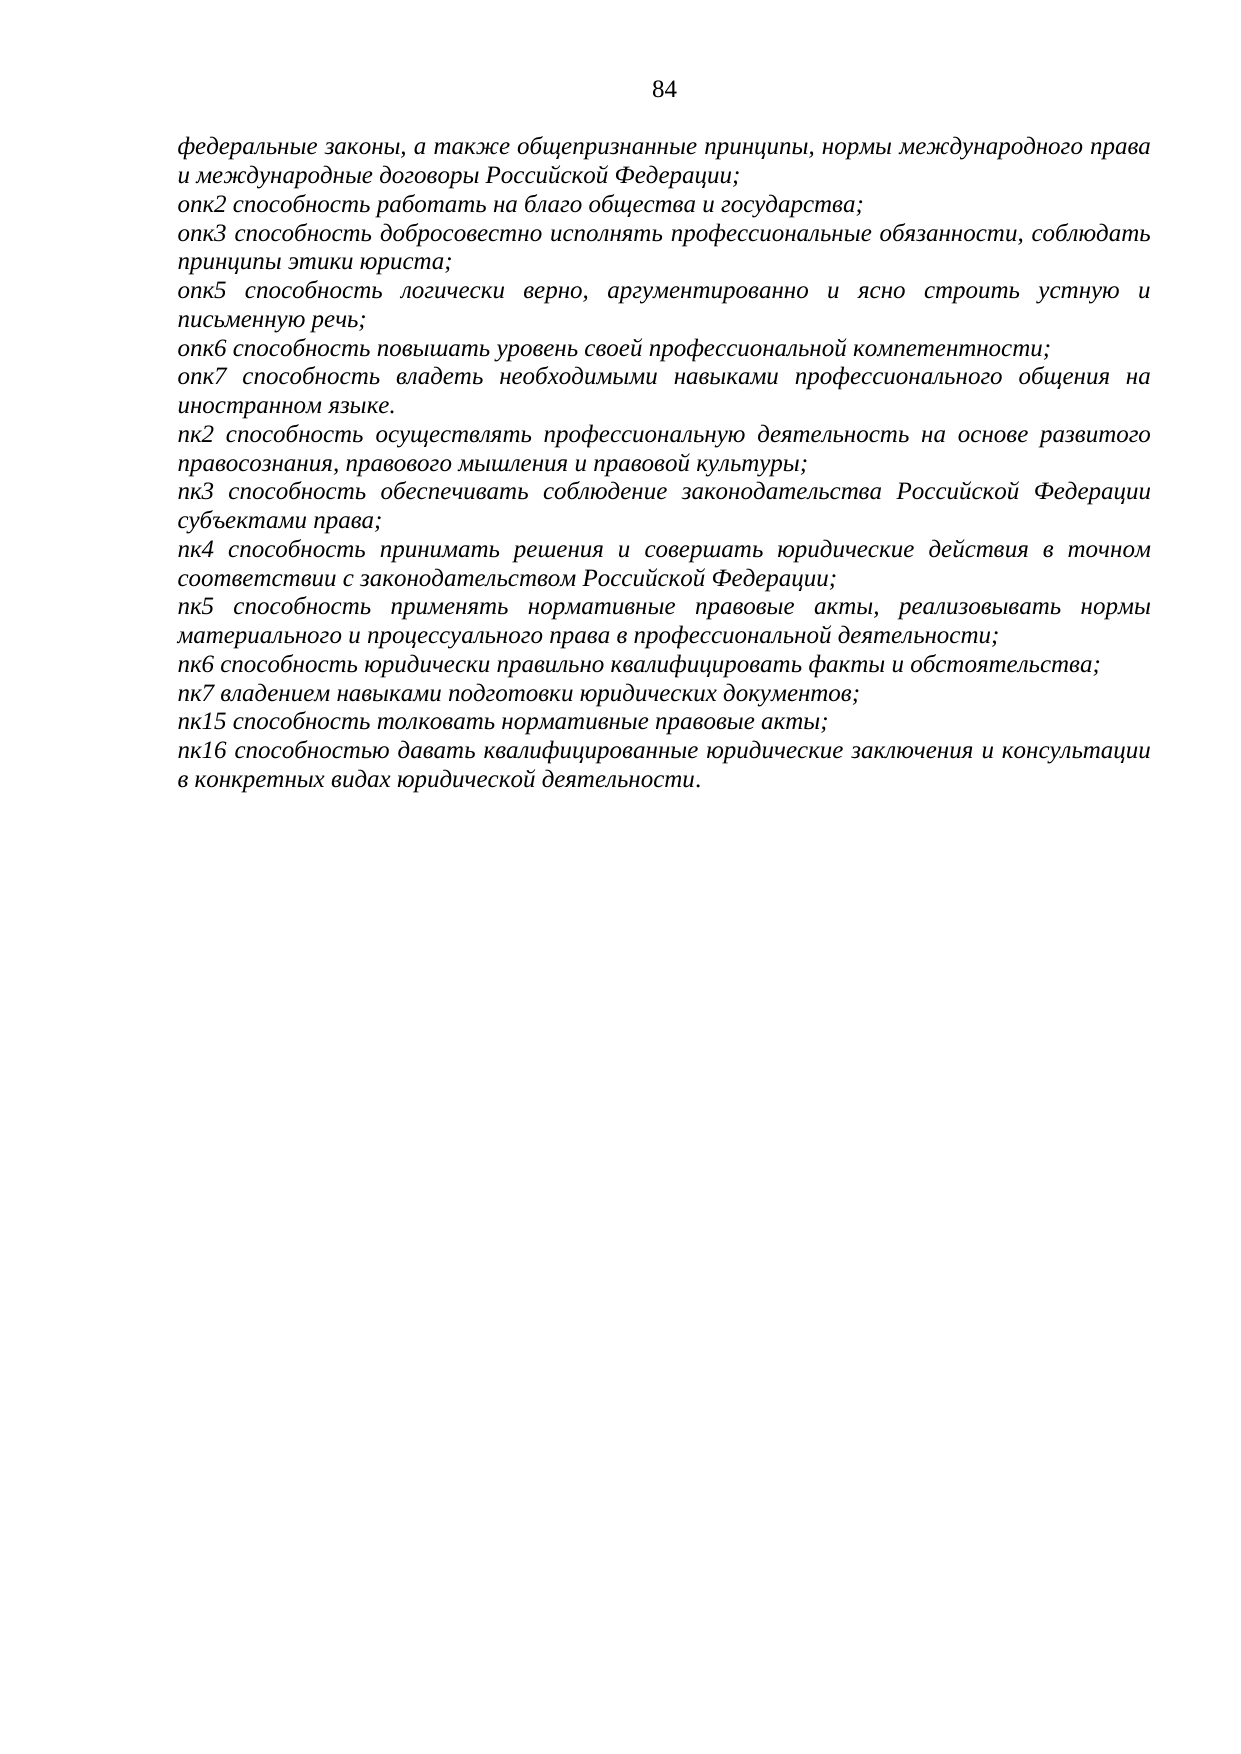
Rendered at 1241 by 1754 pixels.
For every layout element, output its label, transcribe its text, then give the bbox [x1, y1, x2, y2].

text опк6 способность повышать уровень своей профессиональной компетентности; [177, 333, 1152, 361]
text пк16 способностью давать квалифицированные юридические заключения и консультации в конкретных видах юридической деятельности. [177, 735, 1152, 793]
text пк3 способность обеспечивать соблюдение законодательства Российской Федерации субъектами права; [177, 476, 1152, 534]
text опк2 способность работать на благо общества и государства; [177, 189, 1152, 218]
text пк6 способность юридически правильно квалифицировать факты и обстоятельства; [177, 649, 1152, 678]
text пк7 владением навыками подготовки юридических документов; [177, 678, 1152, 706]
text опк5 способность логически верно, аргументированно и ясно строить устную и письменную речь; [177, 275, 1152, 333]
text пк5 способность применять нормативные правовые акты, реализовывать нормы материального и процессуального права в профессиональной деятельности; [177, 591, 1152, 649]
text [177, 131, 1152, 189]
text пк15 способность толковать нормативные правовые акты; [177, 706, 1152, 735]
text пк4 способность принимать решения и совершать юридические действия в точном соответствии с законодательством Российской Федерации; [177, 534, 1152, 591]
text пк2 способность осуществлять профессиональную деятельность на основе развитого правосознания, правового мышления и правовой культуры; [177, 419, 1152, 476]
text опк3 способность добросовестно исполнять профессиональные обязанности, соблюдать принципы этики юриста; [177, 218, 1152, 275]
text опк7 способность владеть необходимыми навыками профессионального общения на иностранном языке. [177, 361, 1152, 419]
